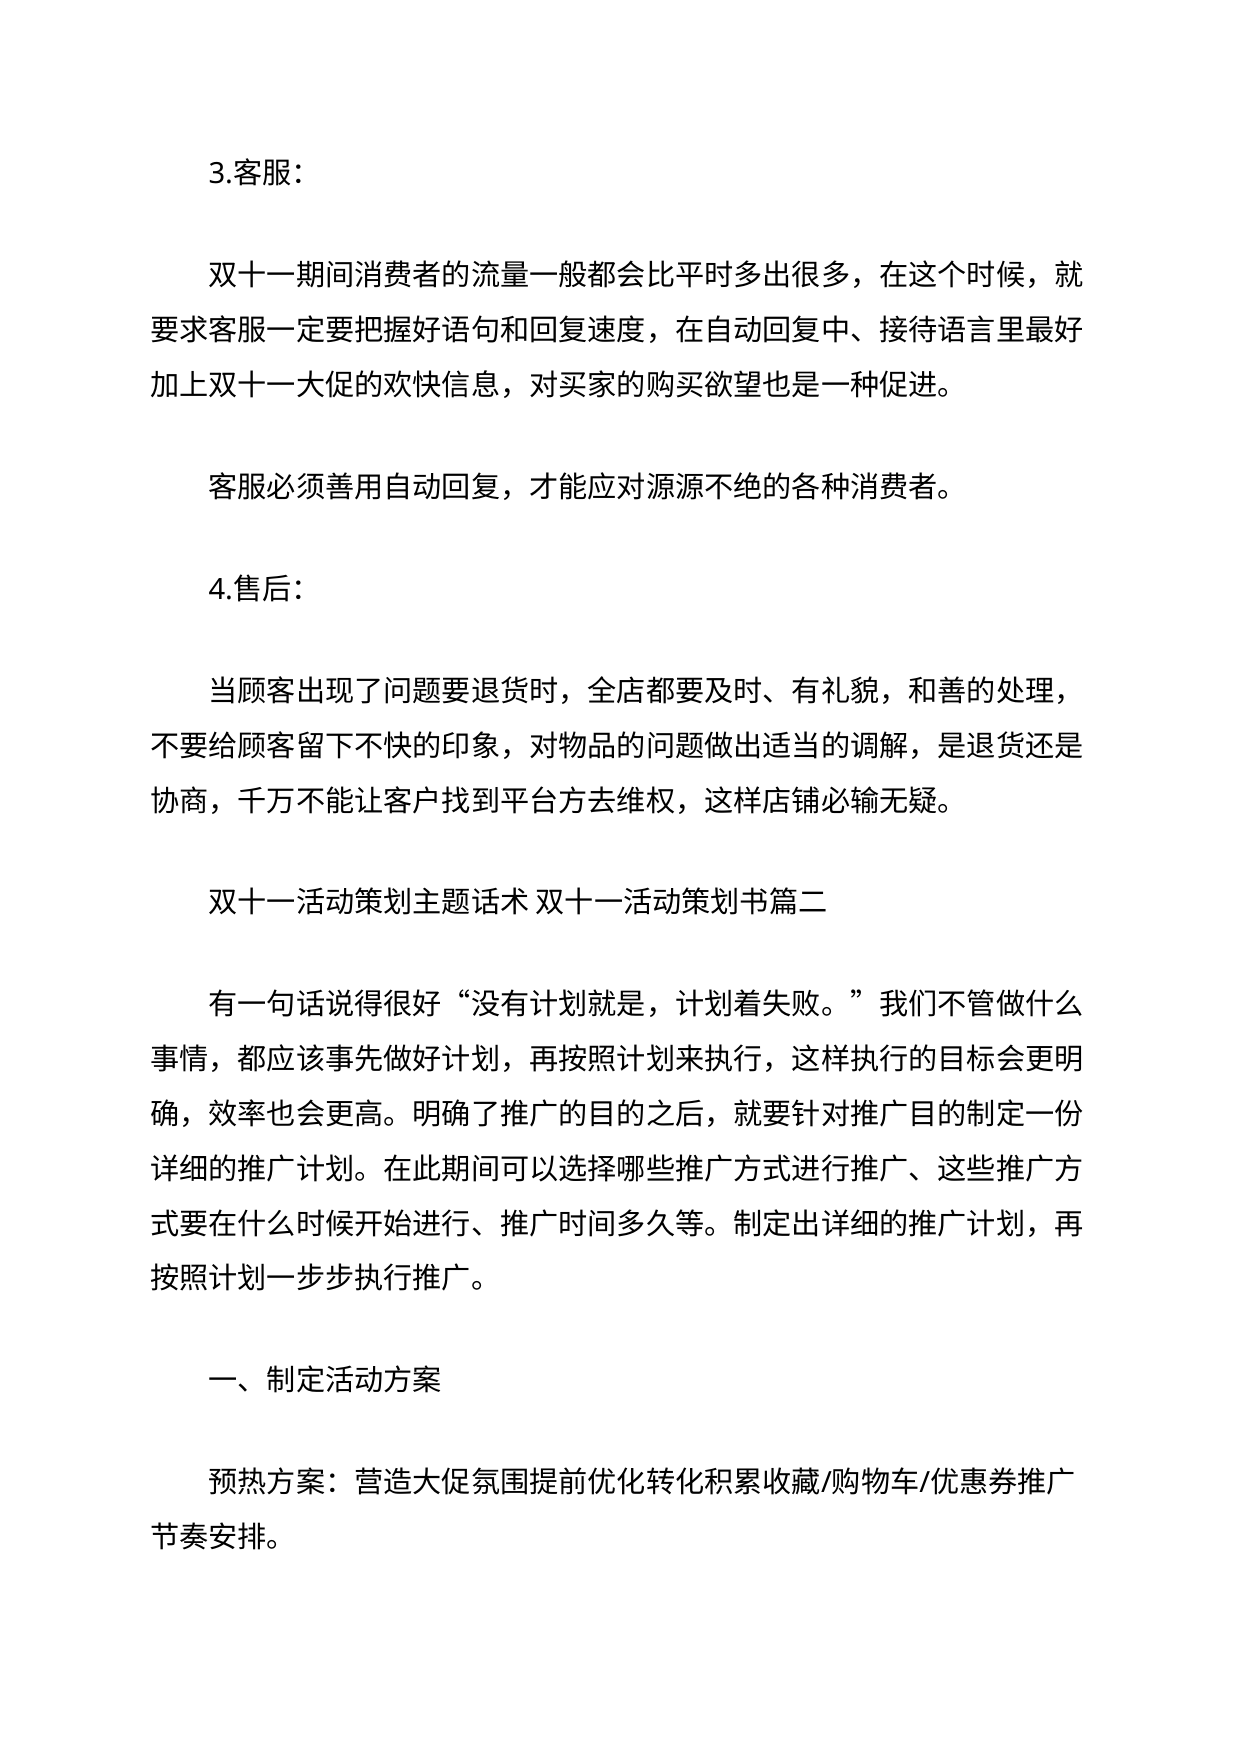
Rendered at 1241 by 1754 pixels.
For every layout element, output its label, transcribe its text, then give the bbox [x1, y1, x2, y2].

text 预热方案：营造大促氛围提前优化转化积累收藏/购物车/优惠券推广节奏安排。 [150, 1459, 1090, 1556]
text 双十一期间消费者的流量一般都会比平时多出很多，在这个时候，就要求客服一定要把握好语句和回复速度，在自动回复中、接待语言里最好加上双十一大促的欢快信息，对买家的购买欲望也是一种促进。 [150, 252, 1090, 404]
text 一、制定活动方案 [150, 1357, 1090, 1399]
text 4.售后： [150, 565, 1090, 608]
text 双十一活动策划主题话术 双十一活动策划书篇二 [150, 879, 1090, 921]
text 客服必须善用自动回复，才能应对源源不绝的各种消费者。 [150, 463, 1090, 506]
text 有一句话说得很好“没有计划就是，计划着失败。”我们不管做什么事情，都应该事先做好计划，再按照计划来执行，这样执行的目标会更明确，效率也会更高。明确了推广的目的之后，就要针对推广目的制定一份详细的推广计划。在此期间可以选择哪些推广方式进行推广、这些推广方式要在什么时候开始进行、推广时间多久等。制定出详细的推广计划，再按照计划一步步执行推广。 [150, 981, 1090, 1297]
text 3.客服： [150, 150, 1090, 192]
text 当顾客出现了问题要退货时，全店都要及时、有礼貌，和善的处理，不要给顾客留下不快的印象，对物品的问题做出适当的调解，是退货还是协商，千万不能让客户找到平台方去维权，这样店铺必输无疑。 [150, 667, 1090, 819]
